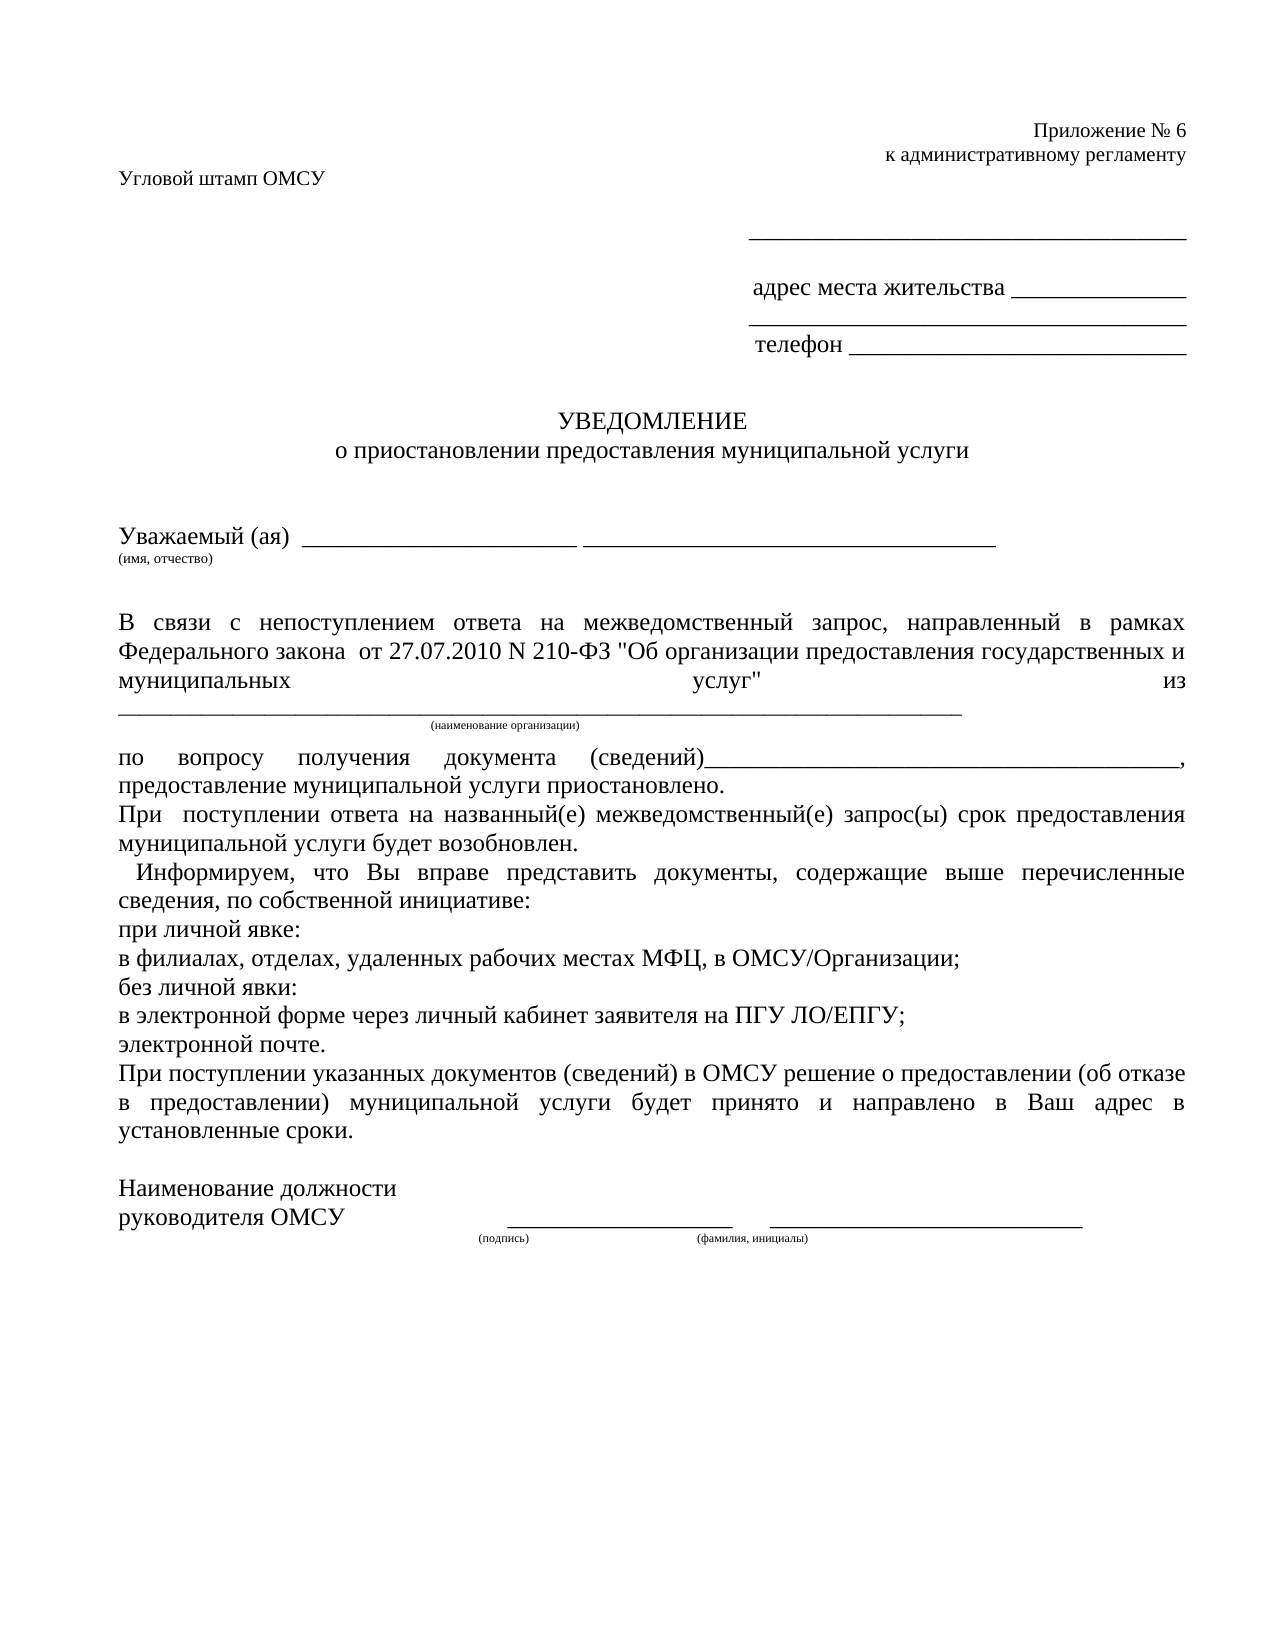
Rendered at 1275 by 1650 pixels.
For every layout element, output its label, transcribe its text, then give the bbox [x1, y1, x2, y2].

text (подпись) (фамилия, инициалы) [118, 1231, 1186, 1255]
text При поступлении ответа на названный(е) межведомственный(е) запрос(ы) срок предоставления муниципальной услуги будет возобновлен. [118, 799, 1186, 857]
text по вопросу получения документа (сведений)______________________________________, предоставление муниципальной услуги приостановлено. [118, 742, 1186, 799]
text в электронной форме через личный кабинет заявителя на ПГУ ЛО/ЕПГУ; [118, 1001, 1186, 1029]
text (имя, отчество) [118, 550, 1186, 579]
text руководителя ОМСУ __________________ _________________________ [118, 1202, 1186, 1231]
text электронной почте. [118, 1029, 1186, 1058]
text ___________________________________ [118, 214, 1186, 243]
text В связи с непоступлением ответа на межведомственный запрос, направленный в рамках Федерального закона от 27.07.2010 N 210-ФЗ "Об организации предоставления государственных и муниципальных услуг" из _________________________________________________________________________________ [118, 607, 1186, 718]
text без личной явки: [118, 972, 1186, 1001]
text о приостановлении предоставления муниципальной услуги [118, 435, 1186, 464]
text Приложение № 6 [118, 118, 1186, 142]
text (наименование организации) [118, 718, 1186, 742]
text к административному регламенту [118, 142, 1186, 166]
text Информируем, что Вы вправе представить документы, содержащие выше перечисленные сведения, по собственной инициативе: [118, 857, 1186, 914]
text Угловой штамп ОМСУ [118, 166, 1186, 190]
text Уважаемый (ая) ______________________ _________________________________ [118, 521, 1186, 550]
text при личной явке: [118, 914, 1186, 943]
text УВЕДОМЛЕНИЕ [118, 406, 1186, 435]
text телефон ___________________________ [118, 329, 1186, 358]
text Наименование должности [118, 1173, 1186, 1202]
text адрес места жительства ______________ [118, 272, 1186, 301]
text ___________________________________ [118, 301, 1186, 329]
text в филиалах, отделах, удаленных рабочих местах МФЦ, в ОМСУ/Организации; [118, 943, 1186, 972]
text При поступлении указанных документов (сведений) в ОМСУ решение о предоставлении (об отказе в предоставлении) муниципальной услуги будет принято и направлено в Ваш адрес в установленные сроки. [118, 1058, 1186, 1144]
